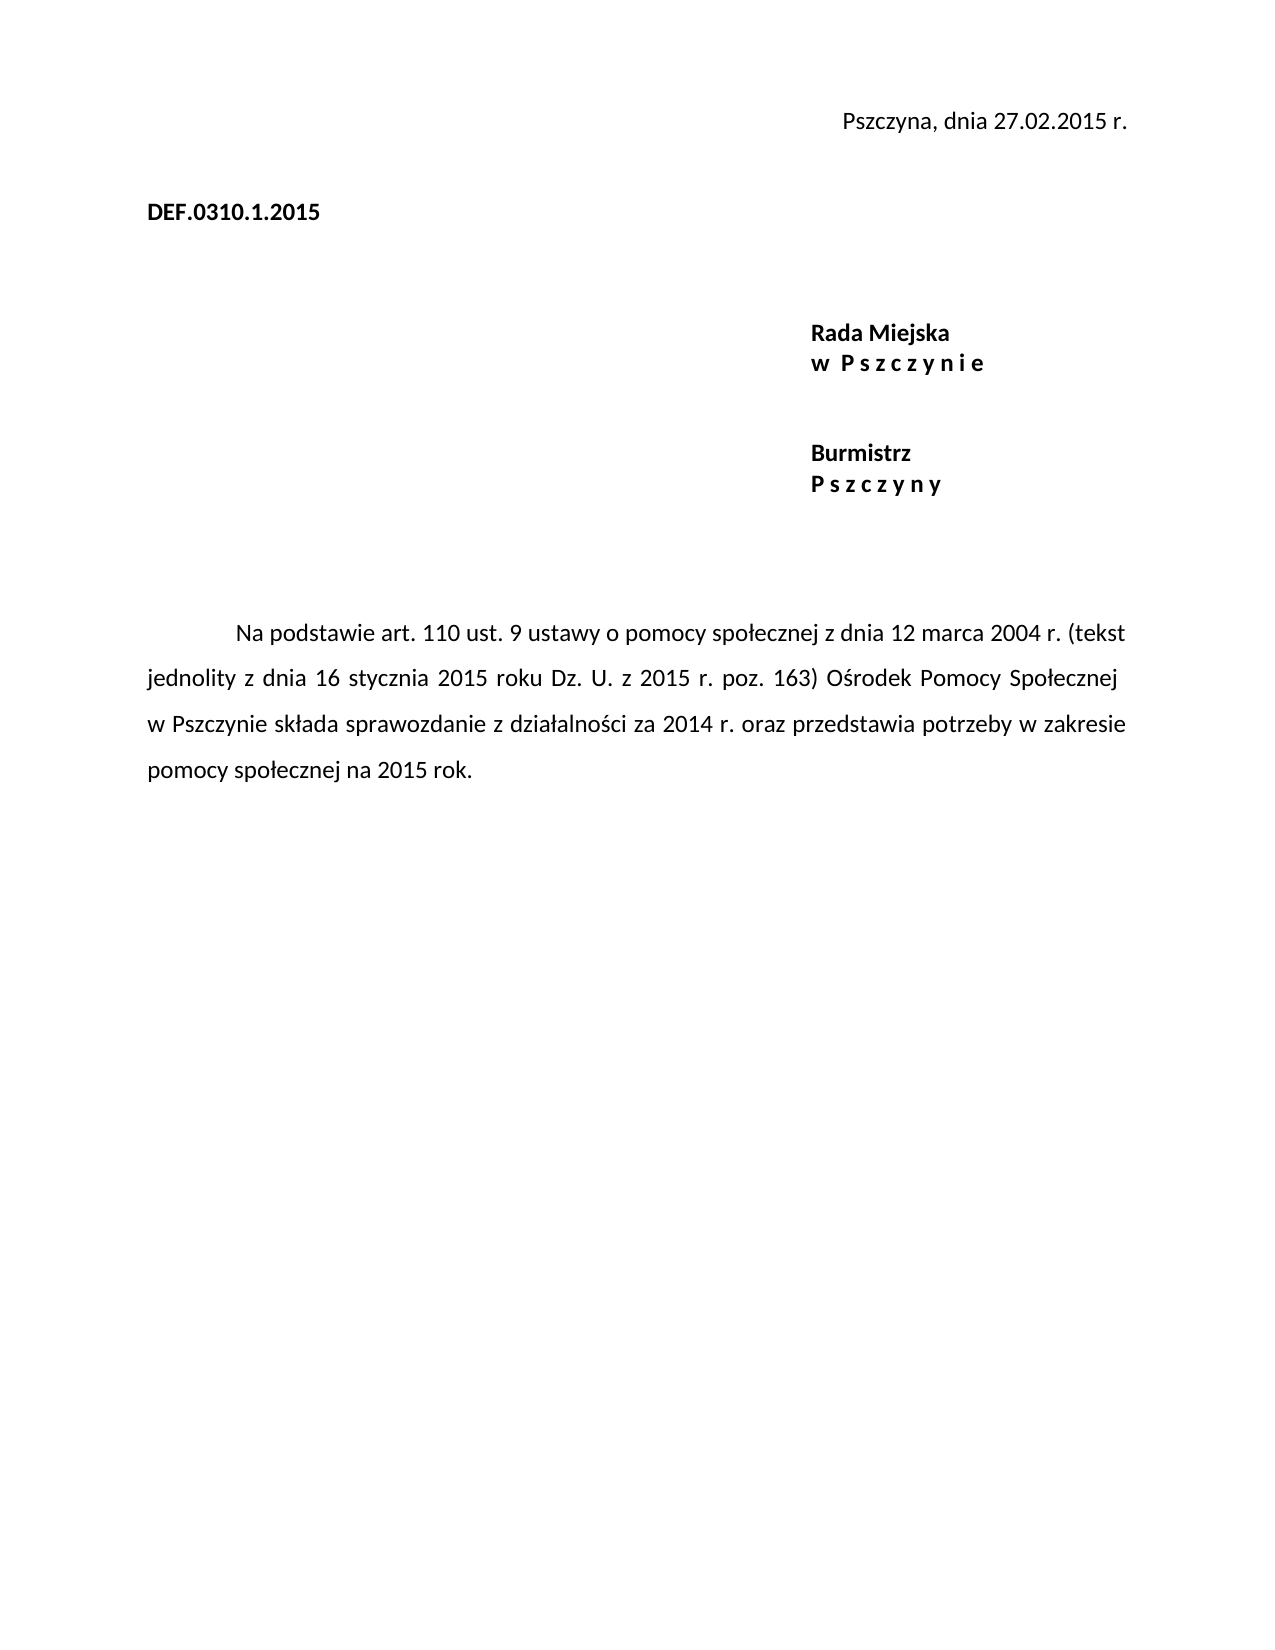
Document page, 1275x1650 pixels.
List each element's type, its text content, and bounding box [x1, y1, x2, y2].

text P s z c z y n y [147, 468, 1128, 498]
text DEF.0310.1.2015 [147, 197, 1128, 227]
text Rada Miejska [147, 317, 1128, 347]
text Na podstawie art. 110 ust. 9 ustawy o pomocy społecznej z dnia 12 marca 2004 r. (tekst jednolity z dnia 16 stycznia 2015 roku Dz. U. z 2015 r. poz. 163) Ośrodek Pomocy Społecznej w Pszczynie składa sprawozdanie z działalności za 2014 r. oraz przedstawia potrzeby w zakresie pomocy społecznej na 2015 rok. [147, 617, 1128, 784]
text Pszczyna, dnia 27.02.2015 r. [147, 105, 1128, 136]
text Burmistrz [147, 437, 1128, 468]
text w P s z c z y n i e [147, 347, 1128, 378]
